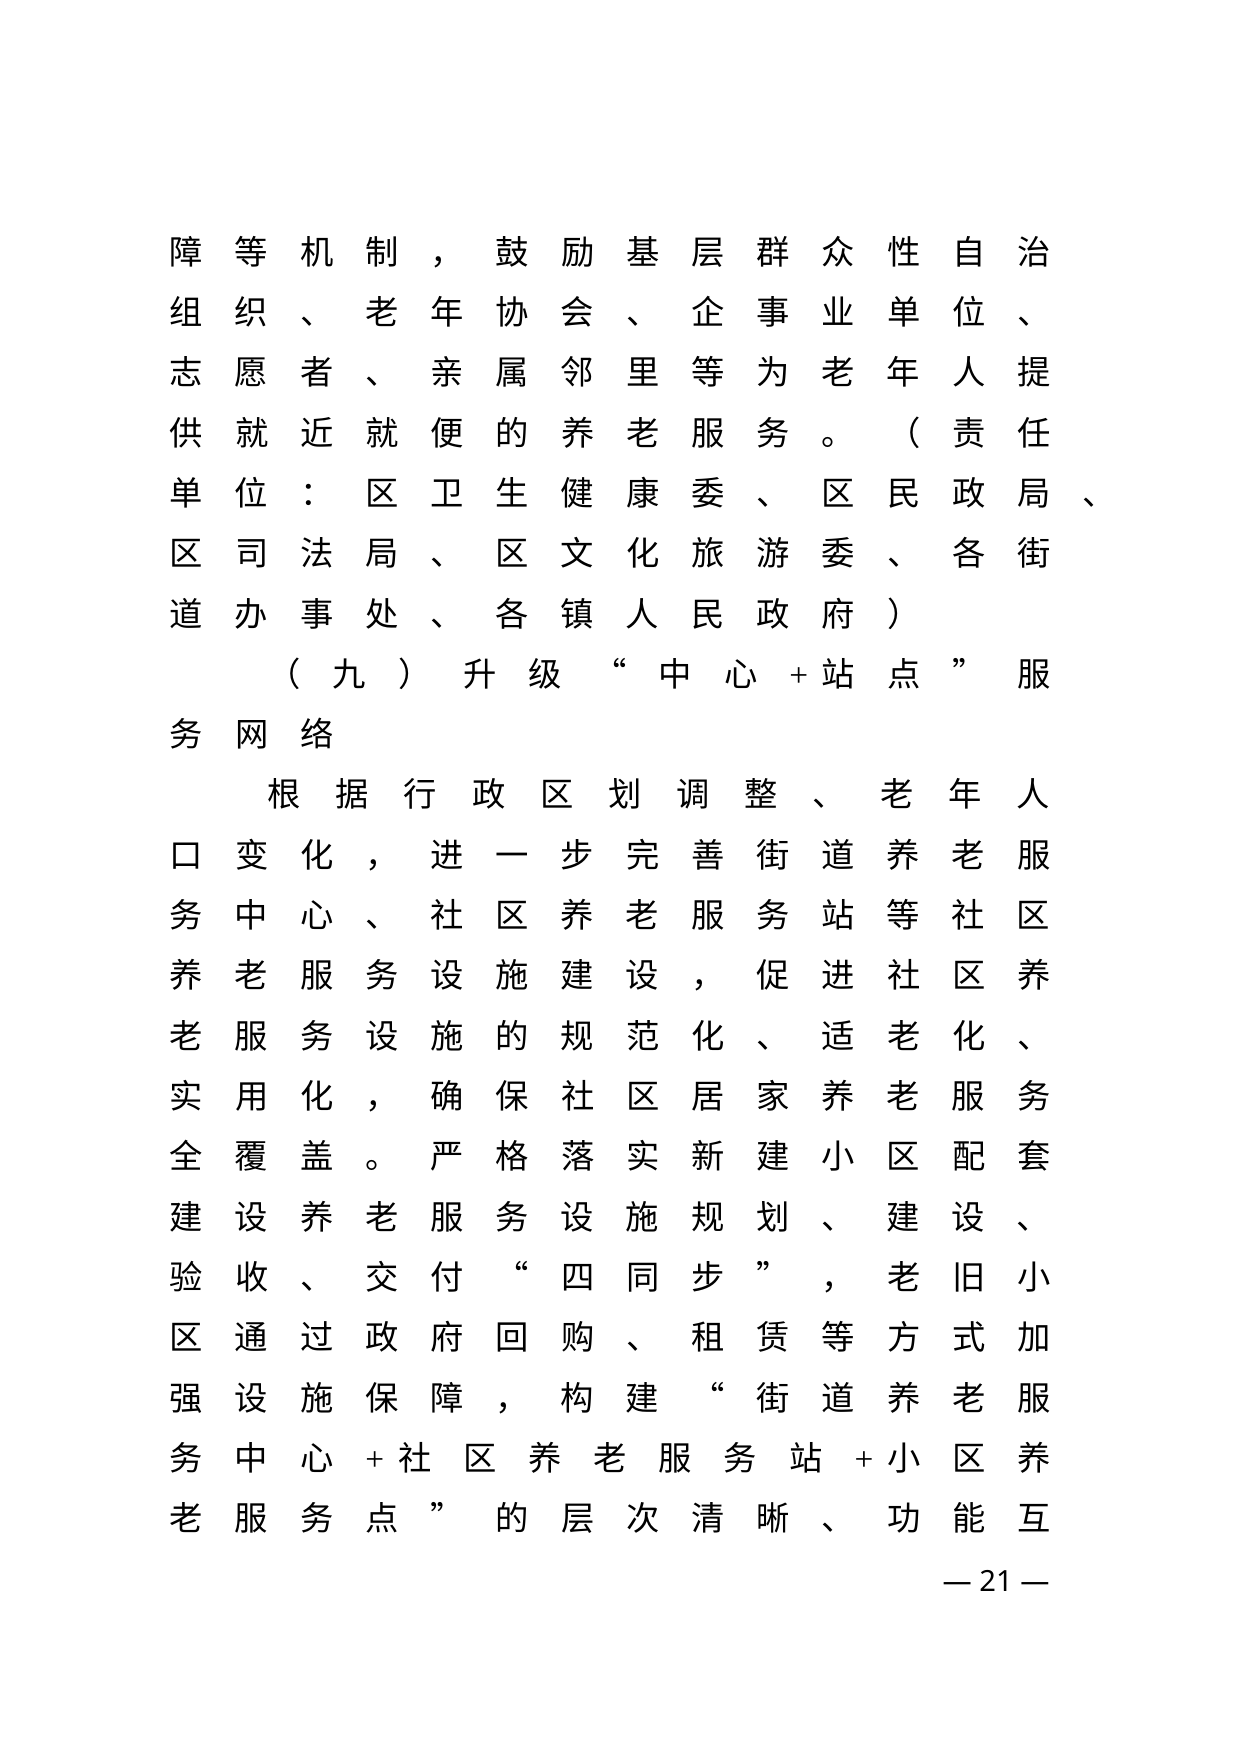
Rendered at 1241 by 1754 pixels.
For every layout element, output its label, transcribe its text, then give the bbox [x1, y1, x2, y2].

text （九）升级“中心+站点”服务网络 [169, 642, 1082, 762]
